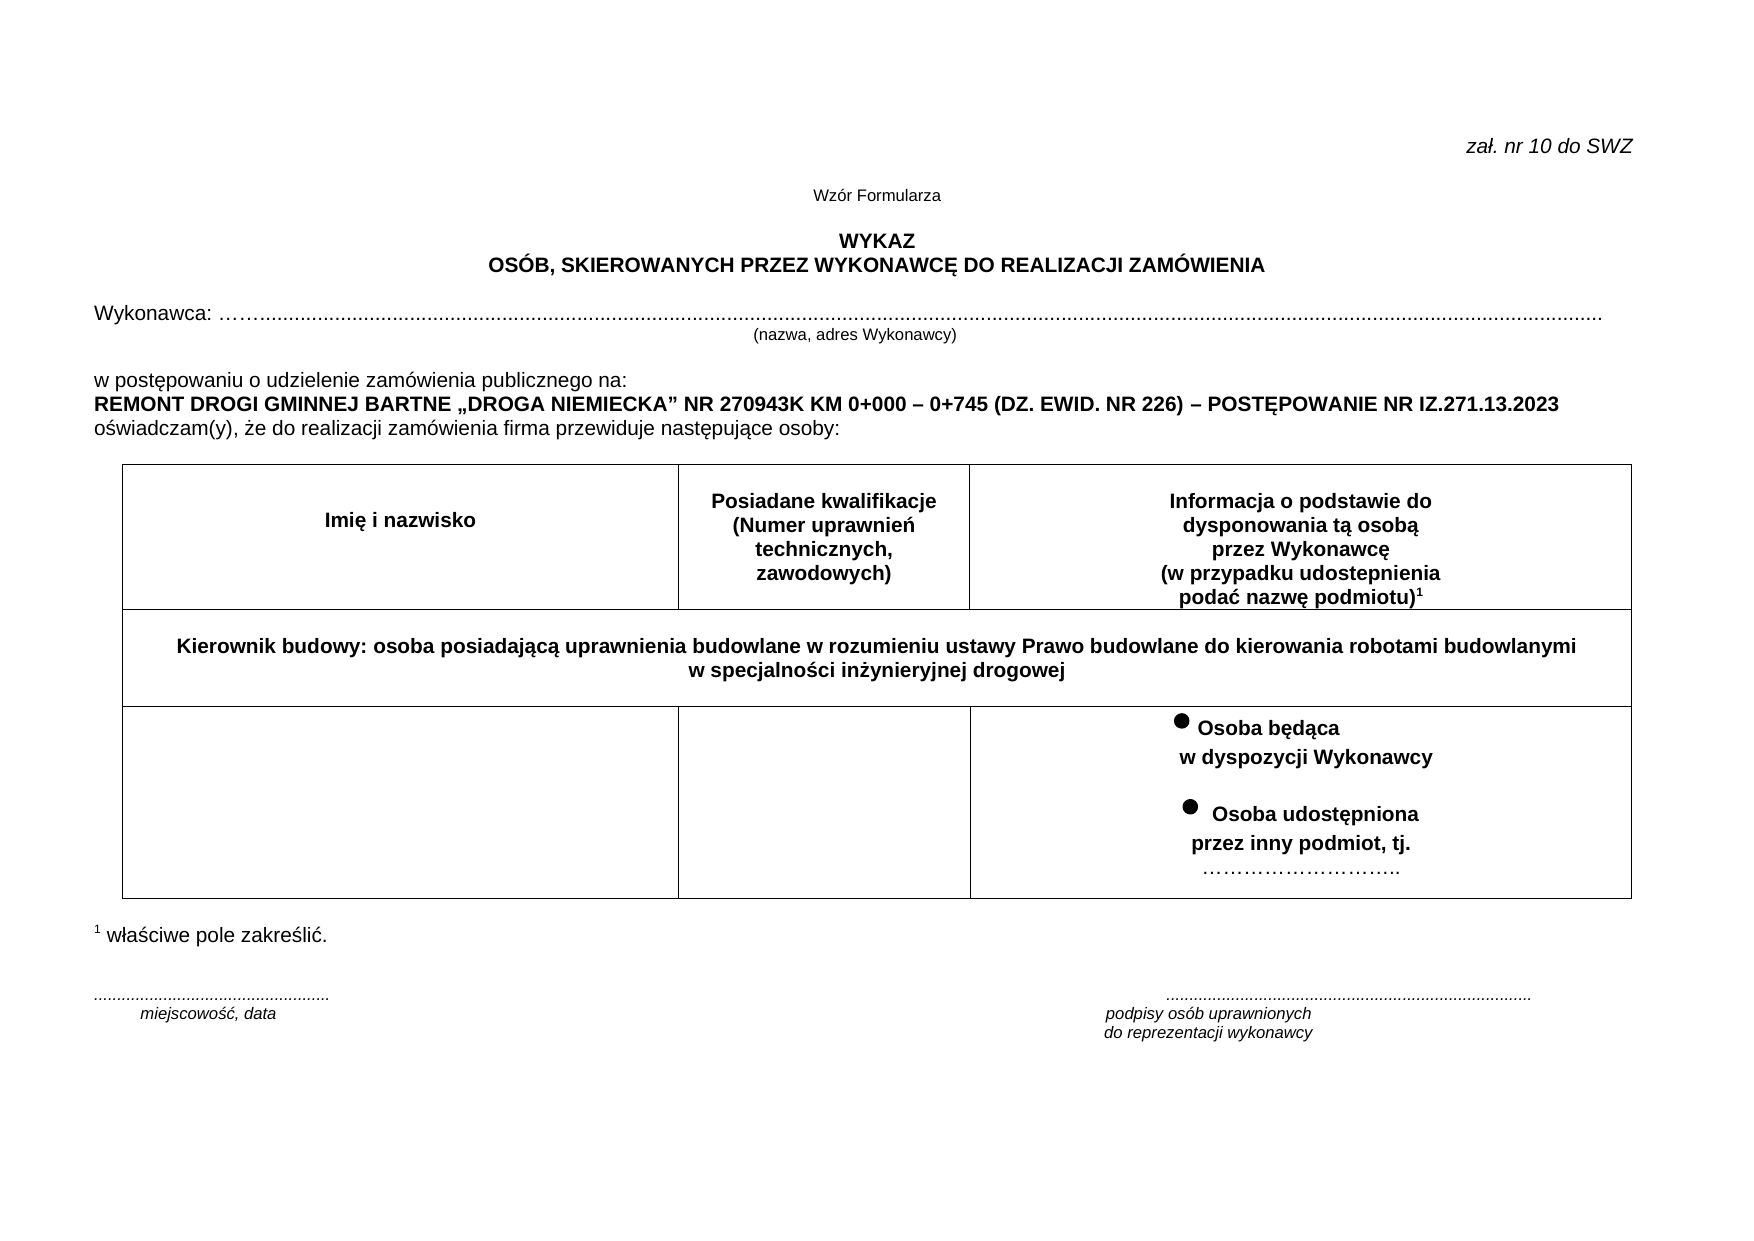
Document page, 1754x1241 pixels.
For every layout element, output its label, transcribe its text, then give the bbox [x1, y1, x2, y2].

text ................................................... ............................................................................... [94, 984, 1660, 1003]
table_cell [123, 707, 678, 898]
text w postępowaniu o udzielenie zamówienia publicznego na: [94, 368, 1660, 392]
table_header Informacja o podstawie do dysponowania tą osobą przez Wykonawcę (w przypadku udostepnienia podać nazwę podmiotu)1 [970, 465, 1631, 609]
table_cell Kierownik budowy: osoba posiadającą uprawnienia budowlane w rozumieniu ustawy Prawo budowlane do kierowania robotami budowlanymi w specjalności inżynieryjnej drogowej [123, 610, 1631, 706]
text REMONT DROGI GMINNEJ BARTNE „DROGA NIEMIECKA” NR 270943K KM 0+000 – 0+745 (DZ. EWID. NR 226) – POSTĘPOWANIE NR IZ.271.13.2023 [94, 392, 1660, 416]
text Wzór Formularza [94, 186, 1660, 205]
text miejscowość, data podpisy osób uprawnionych [94, 1003, 1660, 1023]
table_cell [679, 707, 970, 898]
table_header Imię i nazwisko [123, 465, 678, 609]
text do reprezentacji wykonawcy [94, 1023, 1660, 1042]
text WYKAZ [94, 229, 1660, 253]
text OSÓB, SKIEROWANYCH PRZEZ WYKONAWCĘ DO REALIZACJI ZAMÓWIENIA [94, 253, 1660, 277]
text 1 właściwe pole zakreślić. [94, 923, 1660, 947]
text zał. nr 10 do SWZ [94, 134, 1660, 158]
text (nazwa, adres Wykonawcy) [94, 325, 1660, 344]
table_cell Osoba będąca w dyspozycji Wykonawcy Osoba udostępniona przez inny podmiot, tj. ……………………….. [971, 707, 1631, 898]
table_header Posiadane kwalifikacje (Numer uprawnień technicznych, zawodowych) [679, 465, 969, 609]
text Wykonawca: ……......................................................................................................................................................................................................................................... [94, 301, 1660, 325]
text oświadczam(y), że do realizacji zamówienia firma przewiduje następujące osoby: [94, 416, 1660, 440]
